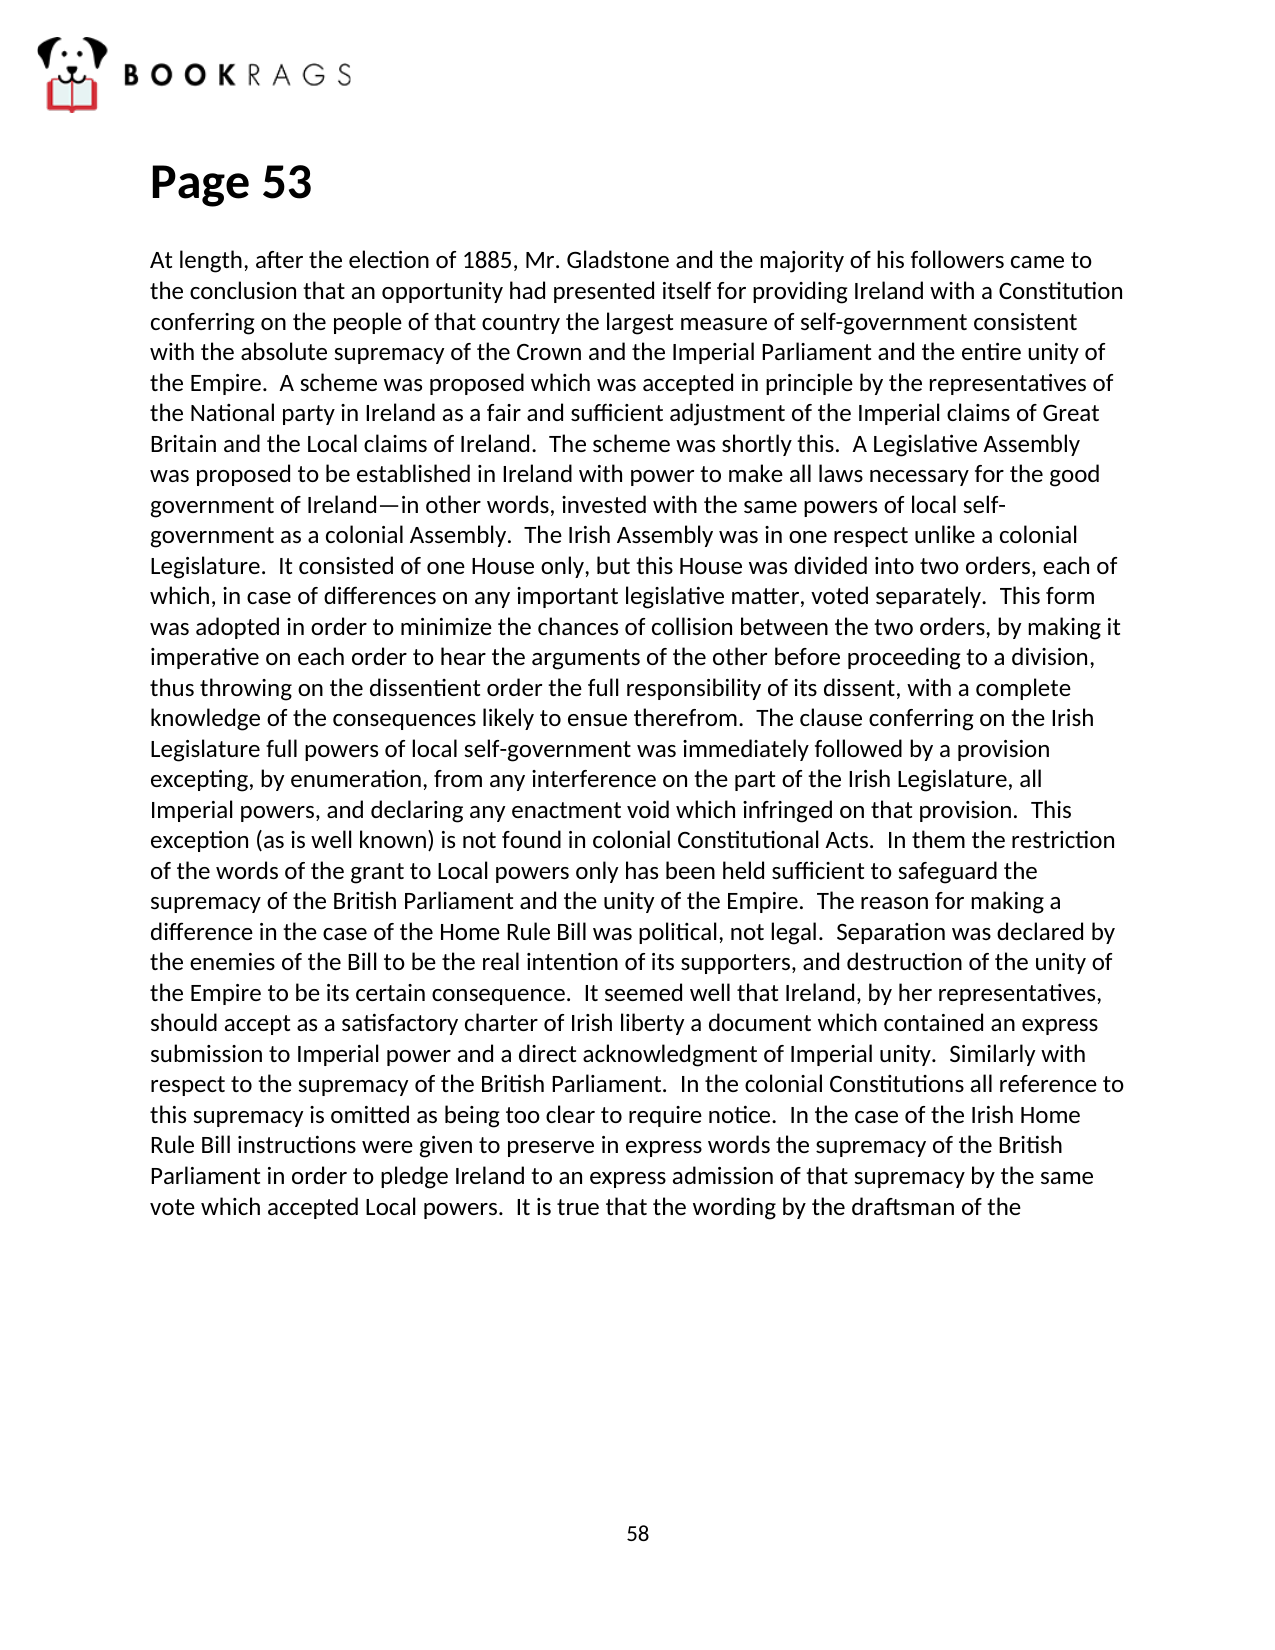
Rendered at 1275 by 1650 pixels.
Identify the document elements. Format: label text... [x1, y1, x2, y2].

picture [37, 37, 351, 113]
text At length, after the election of 1885, Mr. Gladstone and the majority of his followers came to the conclusion that an opportunity had presented itself for providing Ireland with a Constitution conferring on the people of that country the largest measure of self-government consistent with the absolute supremacy of the Crown and the Imperial Parliament and the entire unity of the Empire. A scheme was proposed which was accepted in principle by the representatives of the National party in Ireland as a fair and sufficient adjustment of the Imperial claims of Great Britain and the Local claims of Ireland. The scheme was shortly this. A Legislative Assembly was proposed to be established in Ireland with power to make all laws necessary for the good government of Ireland—­in other words, invested with the same powers of local self-government as a colonial Assembly. The Irish Assembly was in one respect unlike a colonial Legislature. It consisted of one House only, but this House was divided into two orders, each of which, in case of differences on any important legislative matter, voted separately. This form was adopted in order to minimize the chances of collision between the two orders, by making it imperative on each order to hear the arguments of the other before proceeding to a division, thus throwing on the dissentient order the full responsibility of its dissent, with a complete knowledge of the consequences likely to ensue therefrom. The clause conferring on the Irish Legislature full powers of local self-government was immediately followed by a provision excepting, by enumeration, from any interference on the part of the Irish Legislature, all Imperial powers, and declaring any enactment void which infringed on that provision. This exception (as is well known) is not found in colonial Constitutional Acts. In them the restriction of the words of the grant to Local powers only has been held sufficient to safeguard the supremacy of the British Parliament and the unity of the Empire. The reason for making a difference in the case of the Home Rule Bill was political, not legal. Separation was declared by the enemies of the Bill to be the real intention of its supporters, and destruction of the unity of the Empire to be its certain consequence. It seemed well that Ireland, by her representatives, should accept as a satisfactory charter of Irish liberty a document which contained an express submission to Imperial power and a direct acknowledgment of Imperial unity. Similarly with respect to the supremacy of the British Parliament. In the colonial Constitutions all reference to this supremacy is omitted as being too clear to require notice. In the case of the Irish Home Rule Bill instructions were given to preserve in express words the supremacy of the British Parliament in order to pledge Ireland to an express admission of that supremacy by the same vote which accepted Local powers. It is true that the wording by the draftsman of the [150, 244, 1125, 1221]
text Page 53 [150, 150, 1125, 211]
